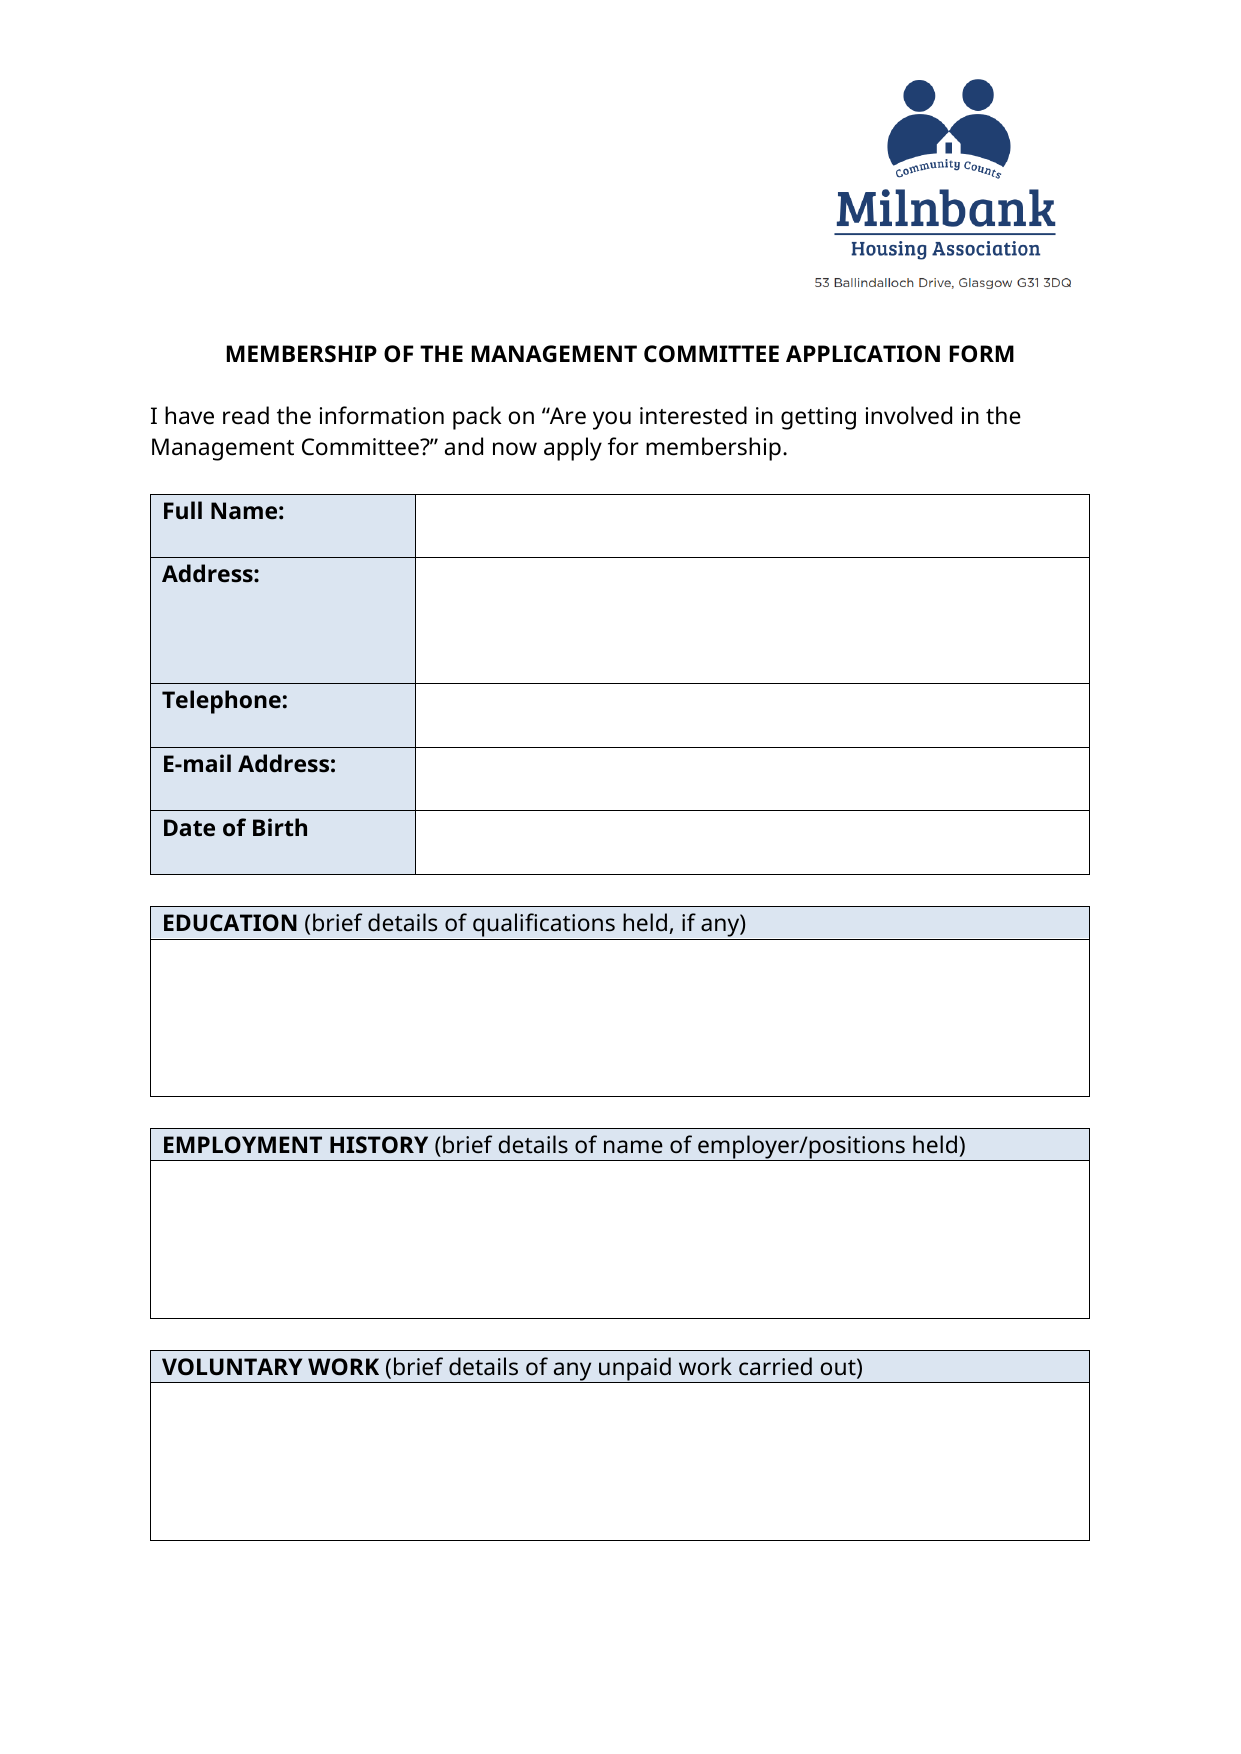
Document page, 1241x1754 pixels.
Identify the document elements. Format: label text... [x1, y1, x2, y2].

table_cell Telephone: [151, 684, 415, 747]
table_cell [416, 558, 1089, 683]
table_header Full Name: [151, 495, 415, 557]
table_header VOLUNTARY WORK (brief details of any unpaid work carried out) [151, 1351, 1089, 1382]
table_cell E-mail Address: [151, 748, 415, 810]
table_cell [151, 1383, 1089, 1539]
table_cell Date of Birth [151, 811, 415, 874]
table_header EDUCATION (brief details of qualifications held, if any) [151, 907, 1089, 938]
table_header [416, 495, 1089, 557]
picture [787, 62, 1094, 299]
table_cell [416, 811, 1089, 874]
text I have read the information pack on “Are you interested in getting involved in the Management Committee?” and now apply for membership. [150, 400, 1090, 462]
text MEMBERSHIP OF THE MANAGEMENT COMMITTEE APPLICATION FORM [150, 337, 1090, 369]
table_header EMPLOYMENT HISTORY (brief details of name of employer/positions held) [151, 1129, 1089, 1160]
table_cell [151, 940, 1089, 1096]
table_cell [151, 1161, 1089, 1318]
table_cell [416, 684, 1089, 747]
table_cell [416, 748, 1089, 810]
table_cell Address: [151, 558, 415, 683]
